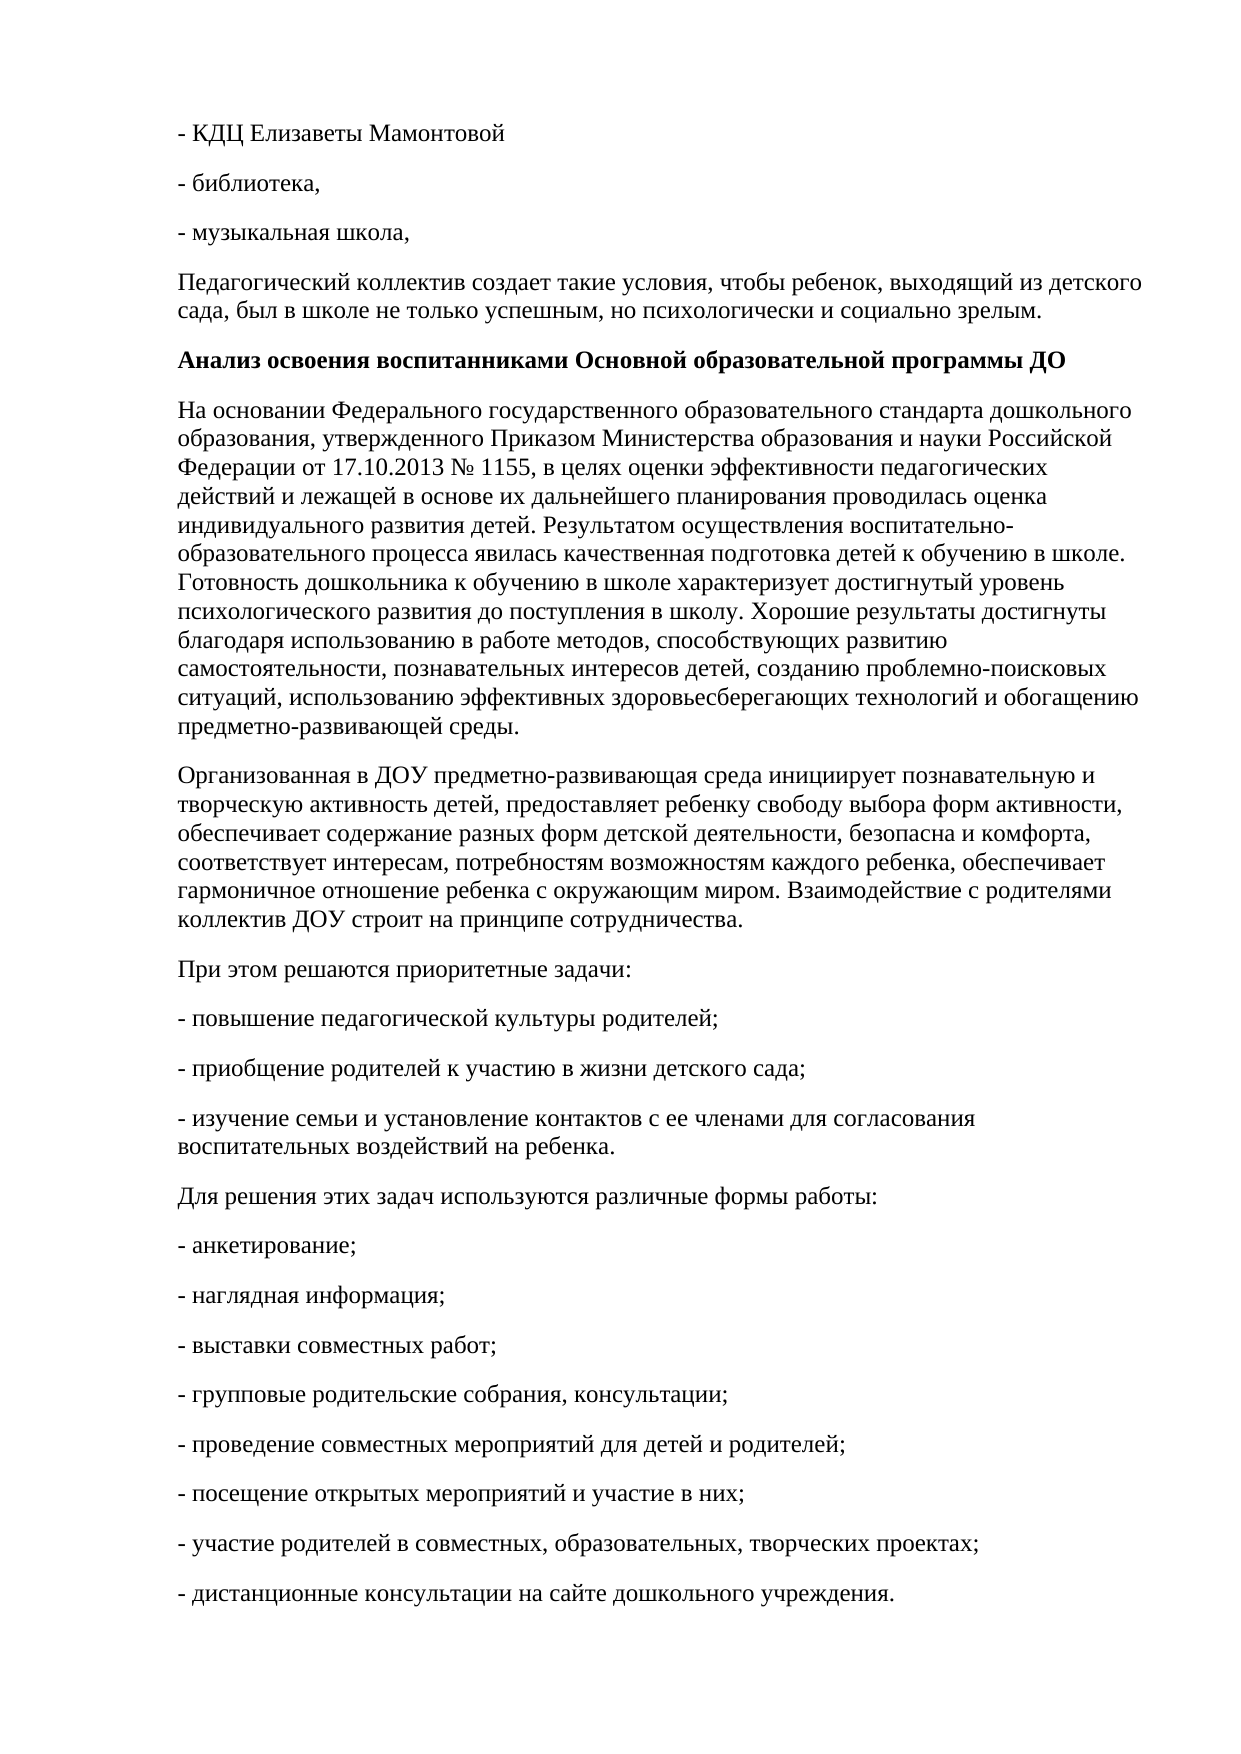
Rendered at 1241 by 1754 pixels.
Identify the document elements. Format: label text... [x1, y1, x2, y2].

text Педагогический коллектив создает такие условия, чтобы ребенок, выходящий из детского сада, был в школе не только успешным, но психологически и социально зрелым. [177, 267, 1152, 324]
text Для решения этих задач используются различные формы работы: [177, 1181, 1152, 1210]
text - приобщение родителей к участию в жизни детского сада; [177, 1053, 1152, 1082]
text На основании Федерального государственного образовательного стандарта дошкольного образования, утвержденного Приказом Министерства образования и науки Российской Федерации от 17.10.2013 № 1155, в целях оценки эффективности педагогических действий и лежащей в основе их дальнейшего планирования проводилась оценка индивидуального развития детей. Результатом осуществления воспитательно-образовательного процесса явилась качественная подготовка детей к обучению в школе. Готовность дошкольника к обучению в школе характеризует достигнутый уровень психологического развития до поступления в школу. Хорошие результаты достигнуты благодаря использованию в работе методов, способствующих развитию самостоятельности, познавательных интересов детей, созданию проблемно-поисковых ситуаций, использованию эффективных здоровьесберегающих технологий и обогащению предметно-развивающей среды. [177, 395, 1152, 740]
text - дистанционные консультации на сайте дошкольного учреждения. [177, 1578, 1152, 1606]
text - выставки совместных работ; [177, 1330, 1152, 1358]
text - музыкальная школа, [177, 217, 1152, 246]
text - КДЦ Елизаветы Мамонтовой [177, 118, 1152, 147]
text - посещение открытых мероприятий и участие в них; [177, 1478, 1152, 1507]
text - изучение семьи и установление контактов с ее членами для согласования воспитательных воздействий на ребенка. [177, 1103, 1152, 1160]
text - наглядная информация; [177, 1280, 1152, 1309]
text - библиотека, [177, 168, 1152, 196]
text - групповые родительские собрания, консультации; [177, 1379, 1152, 1408]
text При этом решаются приоритетные задачи: [177, 954, 1152, 983]
text Организованная в ДОУ предметно-развивающая среда инициирует познавательную и творческую активность детей, предоставляет ребенку свободу выбора форм активности, обеспечивает содержание разных форм детской деятельности, безопасна и комфорта, соответствует интересам, потребностям возможностям каждого ребенка, обеспечивает гармоничное отношение ребенка с окружающим миром. Взаимодействие с родителями коллектив ДОУ строит на принципе сотрудничества. [177, 761, 1152, 933]
text Анализ освоения воспитанниками Основной образовательной программы ДО [177, 345, 1152, 374]
text - повышение педагогической культуры родителей; [177, 1003, 1152, 1032]
text - проведение совместных мероприятий для детей и родителей; [177, 1429, 1152, 1458]
text - анкетирование; [177, 1231, 1152, 1259]
text - участие родителей в совместных, образовательных, творческих проектах; [177, 1528, 1152, 1557]
